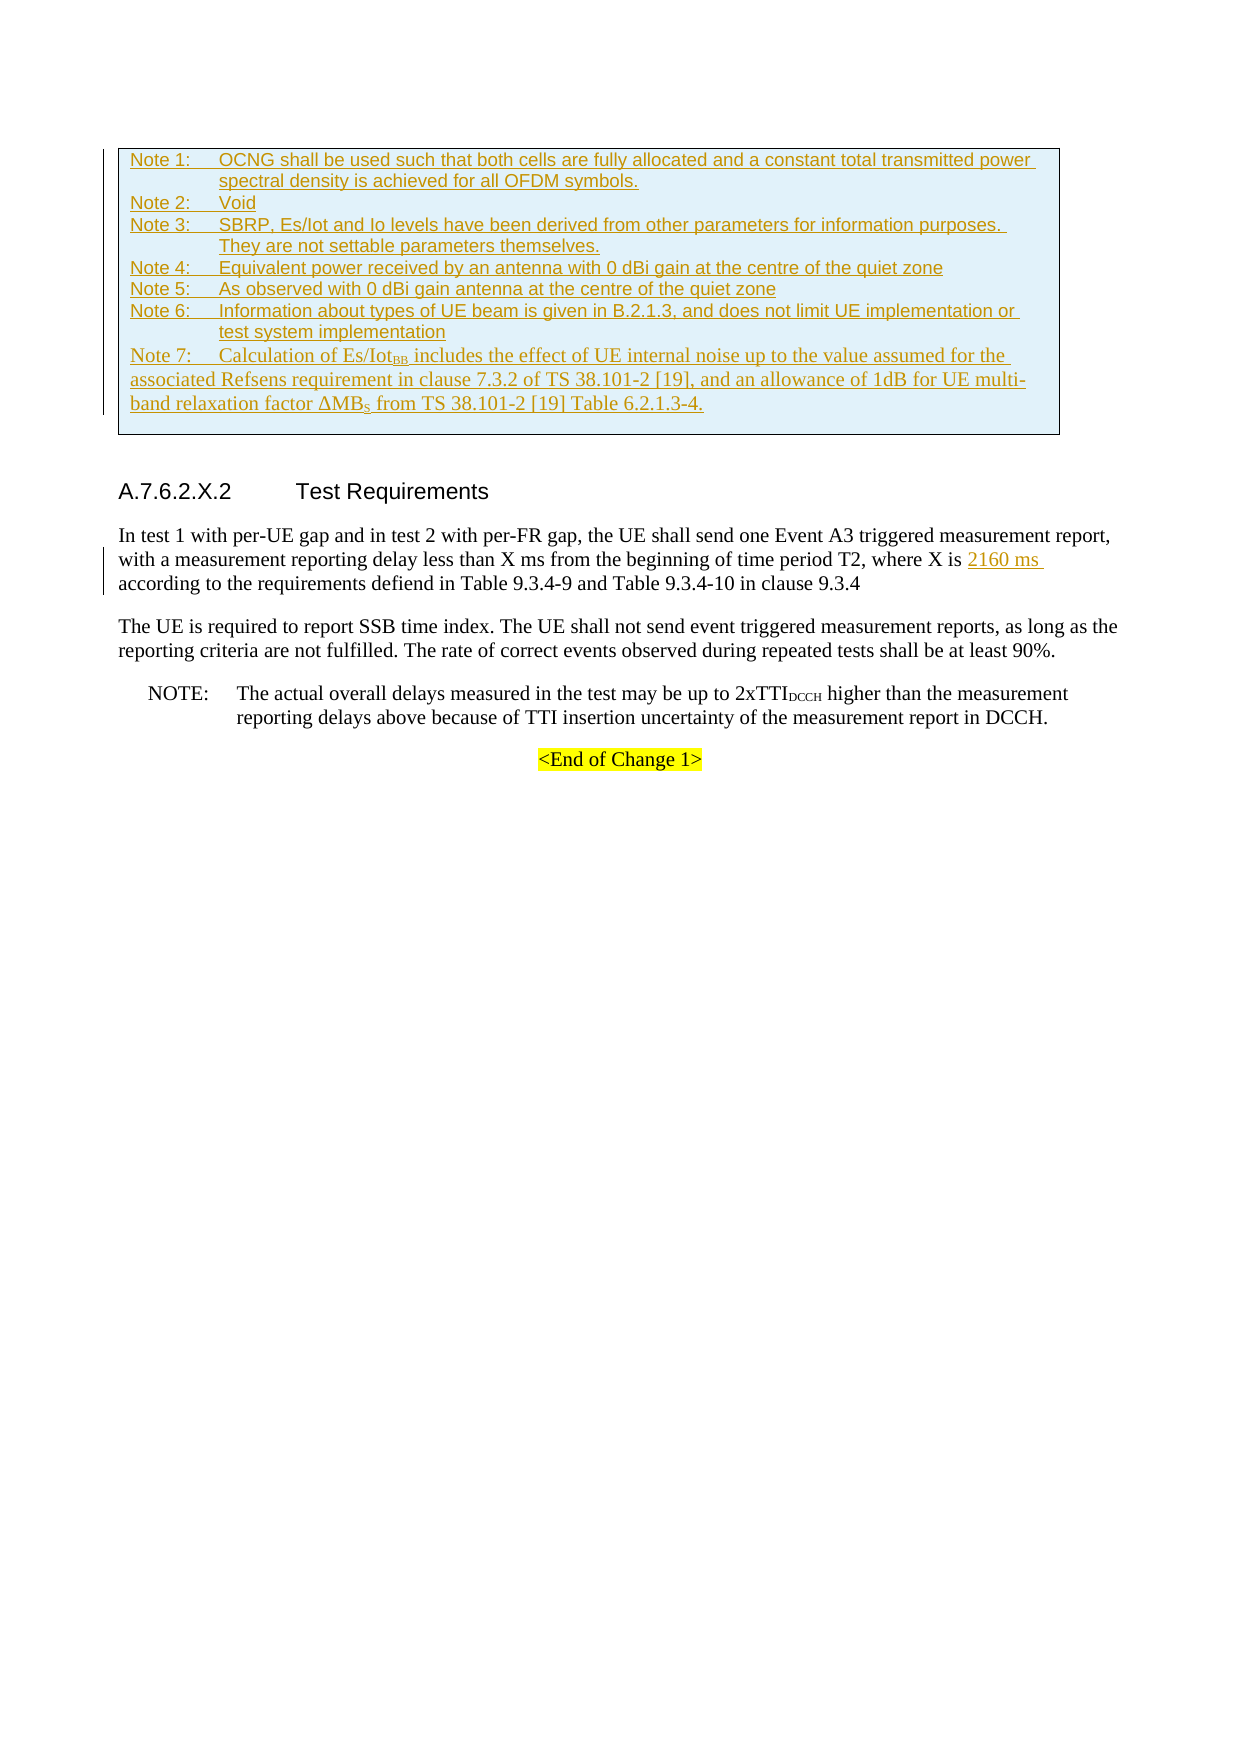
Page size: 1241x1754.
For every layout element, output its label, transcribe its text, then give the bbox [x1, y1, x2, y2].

text In test 1 with per-UE gap and in test 2 with per-FR gap, the UE shall send one Event A3 triggered measurement report, with a measurement reporting delay less than X ms from the beginning of time period T2, where X is according to the requirements defiend in Table 9.3.4-9 and Table 9.3.4-10 in clause 9.3.4 [118, 523, 1122, 595]
subtitle A.7.6.2.X.2 Test Requirements [118, 478, 1122, 504]
text The UE is required to report SSB time index. The UE shall not send event triggered measurement reports, as long as the reporting criteria are not fulfilled. The rate of correct events observed during repeated tests shall be at least 90%. [118, 614, 1122, 662]
text <End of Change 1> [118, 747, 1122, 771]
text NOTE: The actual overall delays measured in the test may be up to 2xTTIDCCH higher than the measurement reporting delays above because of TTI insertion uncertainty of the measurement report in DCCH. [148, 681, 1122, 729]
